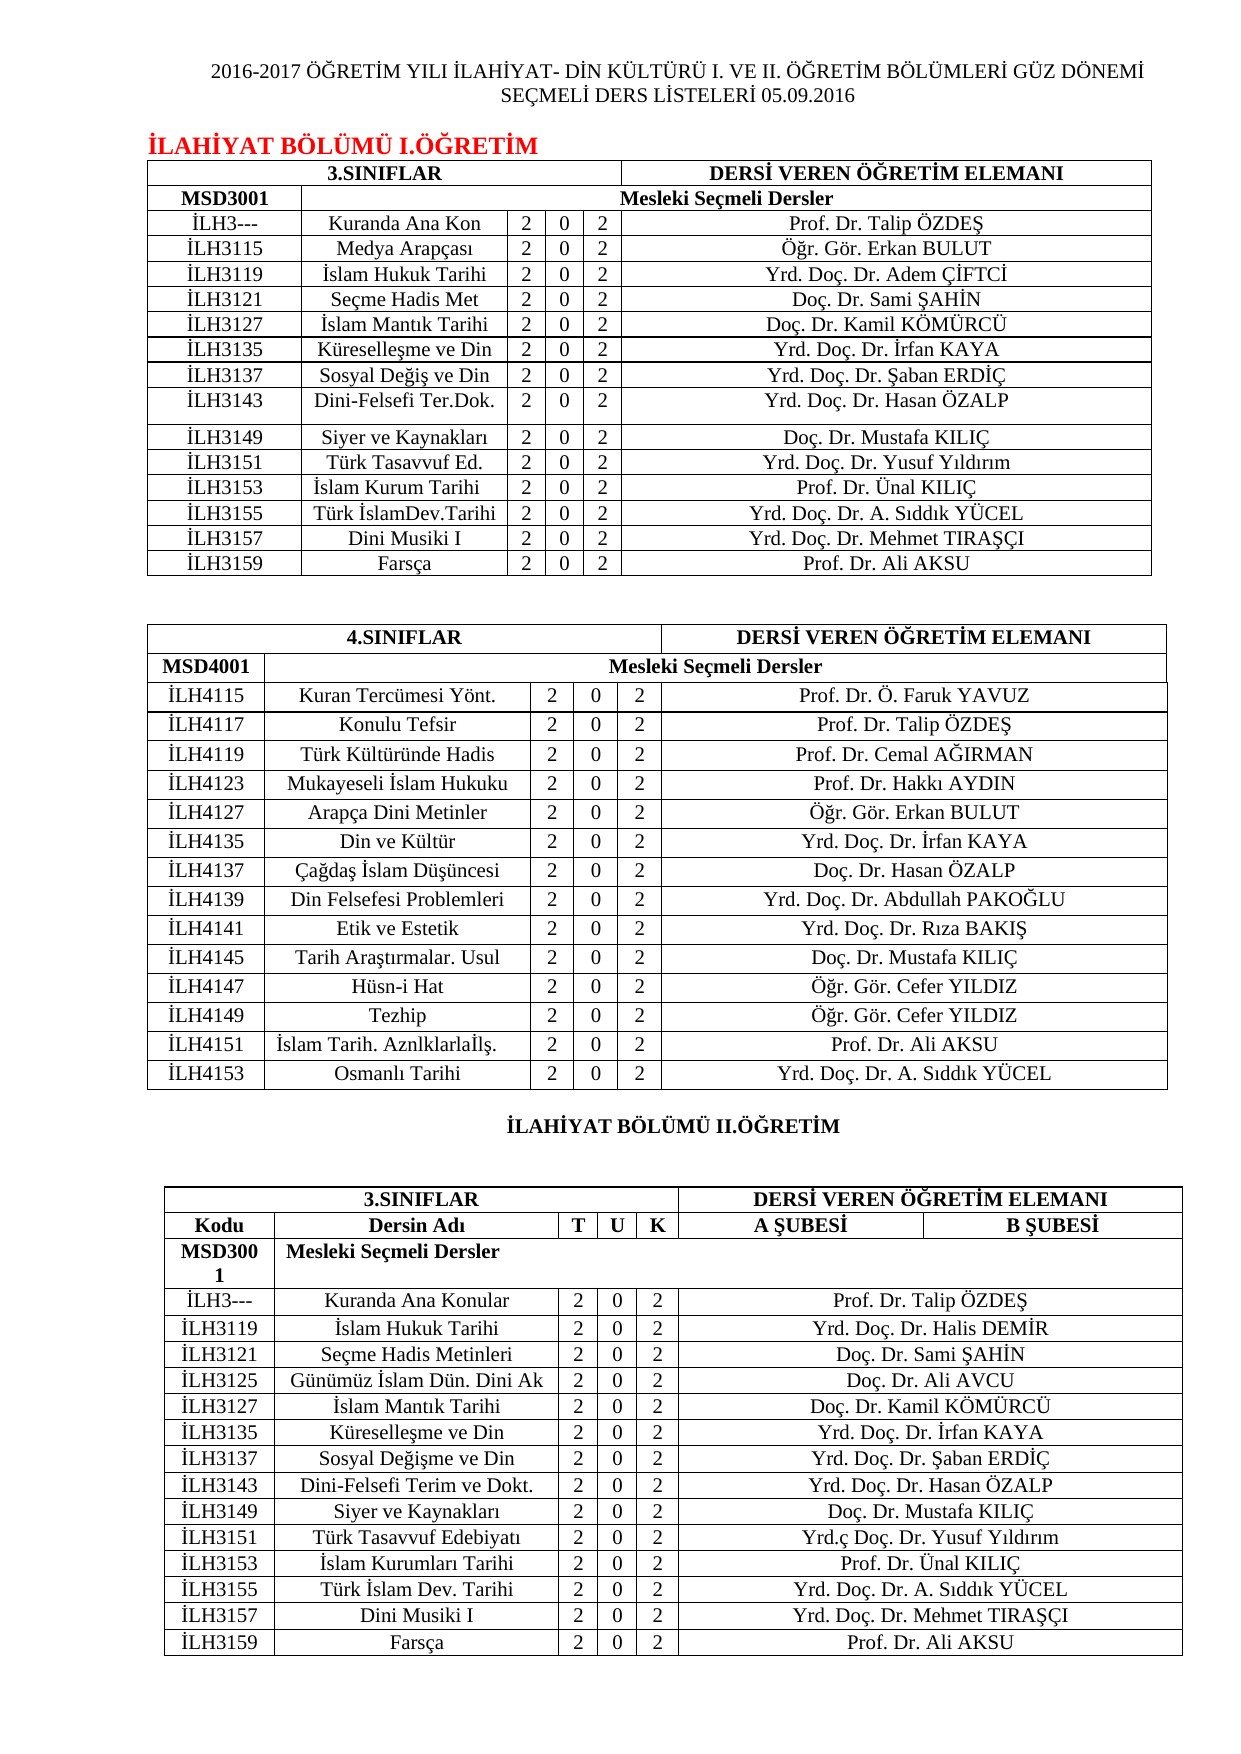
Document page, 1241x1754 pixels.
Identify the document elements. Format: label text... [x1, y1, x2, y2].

table_cell 0 [574, 771, 617, 798]
table_cell Dini-Felsefi Terim ve Dokt. [275, 1473, 558, 1498]
table_cell 2 [508, 551, 545, 575]
table_cell 2 [618, 887, 661, 915]
table_cell 2 [531, 683, 573, 711]
table_cell İLH3119 [165, 1316, 274, 1341]
table_cell Prof. Dr. Ali AKSU [662, 1032, 1167, 1060]
table_cell 2 [584, 312, 621, 336]
table_cell 0 [546, 450, 583, 474]
table_cell İLH3119 [148, 262, 301, 286]
table_cell Mukayeseli İslam Hukuku [265, 771, 530, 798]
table_cell İLH3159 [148, 551, 301, 575]
table_cell Yrd. Doç. Dr. Halis DEMİR [679, 1316, 1182, 1341]
table_cell Kuranda Ana Kon [302, 211, 507, 235]
table_cell 0 [598, 1420, 636, 1444]
table_cell 0 [598, 1289, 636, 1315]
table_cell 0 [598, 1446, 636, 1472]
table_cell 0 [574, 713, 617, 740]
table_cell İLH3151 [148, 450, 301, 474]
table_cell Türk İslamDev.Tarihi [302, 501, 507, 525]
table_cell 2 [508, 501, 545, 525]
table_cell 2 [559, 1394, 597, 1419]
table_cell 2 [584, 236, 621, 261]
table_cell Öğr. Gör. Cefer YILDIZ [662, 974, 1167, 1002]
table_cell Yrd. Doç. Dr. Mehmet TIRAŞÇI [622, 526, 1151, 550]
table_cell 0 [574, 858, 617, 886]
table_cell Prof. Dr. Hakkı AYDIN [662, 771, 1167, 798]
table_cell 2 [637, 1630, 678, 1655]
table_cell 0 [546, 425, 583, 449]
table_header 3.SINIFLAR [165, 1188, 678, 1212]
table_cell Seçme Hadis Met [302, 287, 507, 311]
table_cell Konulu Tefsir [265, 713, 530, 740]
table_cell 2 [508, 211, 545, 235]
table_cell Prof. Dr. Ö. Faruk YAVUZ [662, 683, 1167, 711]
table_cell Etik ve Estetik [265, 916, 530, 944]
table_cell İLH4123 [148, 771, 264, 798]
table_cell İLH3125 [165, 1368, 274, 1393]
table_cell 2 [637, 1368, 678, 1393]
table_cell 2 [584, 450, 621, 474]
table_cell Yrd. Doç. Dr. Yusuf Yıldırım [622, 450, 1151, 474]
table_cell Günümüz İslam Dün. Dini Ak [275, 1368, 558, 1393]
table_cell 2 [531, 713, 573, 740]
table_cell 2 [559, 1342, 597, 1367]
table_cell 2 [531, 916, 573, 944]
table_cell 0 [546, 236, 583, 261]
table_cell 2 [618, 829, 661, 857]
table_cell 0 [598, 1577, 636, 1602]
table_header DERSİ VEREN ÖĞRETİM ELEMANI [679, 1188, 1182, 1212]
table_cell Mesleki Seçmeli Dersler [302, 186, 1151, 210]
table_cell Prof. Dr. Ali AKSU [622, 551, 1151, 575]
table_cell 2 [531, 1003, 573, 1031]
table_cell 2 [637, 1394, 678, 1419]
table_cell [574, 1090, 618, 1114]
table_cell 2 [618, 683, 661, 711]
table_cell 0 [598, 1630, 636, 1655]
table_cell Prof. Dr. Talip ÖZDEŞ [622, 211, 1151, 235]
table_cell İLH3--- [148, 211, 301, 235]
table_cell İLH4115 [148, 683, 264, 711]
table_cell 0 [574, 683, 617, 711]
table_cell Yrd. Doç. Dr. Hasan ÖZALP [622, 388, 1151, 424]
table_cell 2 [584, 475, 621, 500]
table_cell Doç. Dr. Kamil KÖMÜRCÜ [622, 312, 1151, 336]
table_cell 2 [531, 887, 573, 915]
table_cell 2 [559, 1473, 597, 1498]
table_cell 2 [531, 1032, 573, 1060]
table_cell İLH4135 [148, 829, 264, 857]
table_cell Tezhip [265, 1003, 530, 1031]
table_cell 2 [508, 236, 545, 261]
table_cell İLH4151 [148, 1032, 264, 1060]
table_cell İLH3121 [165, 1342, 274, 1367]
table_cell İLH3151 [165, 1525, 274, 1550]
table_cell MSD4001 [148, 654, 264, 682]
table_cell 0 [574, 916, 617, 944]
table_cell 2 [508, 425, 545, 449]
table_cell İLH4153 [148, 1061, 264, 1089]
table_cell 2 [637, 1420, 678, 1444]
table_cell T [559, 1213, 597, 1238]
table_header DERSİ VEREN ÖĞRETİM ELEMANI [662, 625, 1166, 653]
table_cell [147, 1090, 265, 1114]
table_cell Türk Tasavvuf Edebiyatı [275, 1525, 558, 1550]
table_cell İLH3127 [165, 1394, 274, 1419]
table_cell 2 [618, 916, 661, 944]
table_cell 2 [637, 1551, 678, 1576]
table_cell İLH4119 [148, 741, 264, 769]
table_cell 2 [637, 1499, 678, 1524]
table_cell 2 [584, 338, 621, 361]
table_cell 2 [531, 741, 573, 769]
table_cell 2 [508, 287, 545, 311]
table_cell İLH3137 [165, 1446, 274, 1472]
table_cell 0 [574, 974, 617, 1002]
table_cell İLH4141 [148, 916, 264, 944]
table_cell İLH3143 [148, 388, 301, 424]
table_cell İLH3149 [165, 1499, 274, 1524]
table_cell Yrd. Doç. Dr. Hasan ÖZALP [679, 1473, 1182, 1498]
table_cell 2 [584, 211, 621, 235]
table_cell 2 [559, 1316, 597, 1341]
table_cell 2 [559, 1289, 597, 1315]
text İLAHİYAT BÖLÜMÜ II.ÖĞRETİM [148, 1114, 1199, 1138]
table_cell Siyer ve Kaynakları [302, 425, 507, 449]
table_cell 0 [598, 1394, 636, 1419]
table_cell İLH4147 [148, 974, 264, 1002]
table_cell 2 [559, 1577, 597, 1602]
table_cell İLH3149 [148, 425, 301, 449]
table_cell İLH3137 [148, 363, 301, 387]
table_cell 2 [637, 1342, 678, 1367]
table_cell 0 [546, 475, 583, 500]
table_cell Prof. Dr. Ünal KILIÇ [622, 475, 1151, 500]
table_cell 2 [508, 363, 545, 387]
table_cell 0 [574, 945, 617, 973]
table_cell K [637, 1213, 678, 1238]
table_cell 2 [559, 1551, 597, 1576]
table_cell 0 [546, 211, 583, 235]
table_cell [618, 1090, 679, 1114]
table_cell 2 [531, 945, 573, 973]
table_cell 2 [618, 1061, 661, 1089]
table_cell 0 [546, 526, 583, 550]
table_cell 2 [618, 800, 661, 828]
table_cell Doç. Dr. Sami ŞAHİN [679, 1342, 1182, 1367]
table_cell 2 [584, 425, 621, 449]
table_cell Yrd. Doç. Dr. Adem ÇİFTCİ [622, 262, 1151, 286]
table_cell Prof. Dr. Ünal KILIÇ [679, 1551, 1182, 1576]
table_cell 2 [531, 974, 573, 1002]
table_cell 0 [574, 741, 617, 769]
table_cell 2 [618, 1003, 661, 1031]
table_cell 2 [508, 338, 545, 361]
table_cell Türk İslam Dev. Tarihi [275, 1577, 558, 1602]
table_cell 0 [598, 1316, 636, 1341]
table_cell 2 [584, 551, 621, 575]
table_cell İslam Mantık Tarihi [302, 312, 507, 336]
table_cell [747, 1089, 1240, 1114]
table_cell 2 [637, 1316, 678, 1341]
table_cell Küreselleşme ve Din [302, 338, 507, 361]
table_cell Türk Tasavvuf Ed. [302, 450, 507, 474]
table_cell İLH3155 [148, 501, 301, 525]
table_cell 0 [598, 1499, 636, 1524]
table_cell Yrd. Doç. Dr. İrfan KAYA [679, 1420, 1182, 1444]
table_cell İLH4139 [148, 887, 264, 915]
table_cell İLH3157 [165, 1603, 274, 1629]
table_cell 2 [618, 1032, 661, 1060]
table_cell İLH3135 [148, 338, 301, 361]
table_cell 2 [637, 1603, 678, 1629]
table_cell 0 [598, 1473, 636, 1498]
table_cell Dini Musiki I [275, 1603, 558, 1629]
table_cell 2 [637, 1289, 678, 1315]
table_cell Osmanlı Tarihi [265, 1061, 530, 1089]
table_cell 0 [546, 262, 583, 286]
table_cell Çağdaş İslam Düşüncesi [265, 858, 530, 886]
table_cell İslam Tarih. Aznlklarlaİlş. [265, 1032, 530, 1060]
table_cell [265, 1090, 530, 1114]
table_cell İLH3135 [165, 1420, 274, 1444]
table_cell 2 [637, 1473, 678, 1498]
table_cell [704, 1090, 747, 1114]
table_cell 2 [531, 800, 573, 828]
table_cell A ŞUBESİ [679, 1213, 923, 1238]
table_cell Siyer ve Kaynakları [275, 1499, 558, 1524]
table_cell Mesleki Seçmeli Dersler [275, 1239, 1182, 1287]
table_cell İLH4145 [148, 945, 264, 973]
table_cell İLH3153 [148, 475, 301, 500]
table_cell 2 [618, 945, 661, 973]
table_cell Prof. Dr. Talip ÖZDEŞ [662, 713, 1167, 740]
table_cell 2 [531, 1061, 573, 1089]
table_cell 2 [559, 1446, 597, 1472]
table_cell Dini Musiki I [302, 526, 507, 550]
table_cell Doç. Dr. Hasan ÖZALP [662, 858, 1167, 886]
table_cell İLH4137 [148, 858, 264, 886]
table_cell Yrd. Doç. Dr. Şaban ERDİÇ [622, 363, 1151, 387]
table_cell 0 [546, 338, 583, 361]
table_cell 2 [531, 771, 573, 798]
table_cell MSD3001 [148, 186, 301, 210]
table_header 4.SINIFLAR [148, 625, 661, 653]
table_cell İLH3--- [165, 1289, 274, 1315]
table_cell Doç. Dr. Mustafa KILIÇ [622, 425, 1151, 449]
table_cell İLH4127 [148, 800, 264, 828]
table_cell Yrd. Doç. Dr. İrfan KAYA [622, 338, 1151, 361]
table_cell İLH3127 [148, 312, 301, 336]
table_cell Farsça [275, 1630, 558, 1655]
table_cell Yrd. Doç. Dr. İrfan KAYA [662, 829, 1167, 857]
table_cell 2 [559, 1368, 597, 1393]
table_cell Sosyal Değişme ve Din [275, 1446, 558, 1472]
table_cell Dersin Adı [275, 1213, 558, 1238]
table_cell 2 [584, 262, 621, 286]
table_cell Yrd. Doç. Dr. A. Sıddık YÜCEL [679, 1577, 1182, 1602]
table_cell 2 [508, 450, 545, 474]
table_cell İLH3115 [148, 236, 301, 261]
table_cell 0 [574, 829, 617, 857]
table_cell Arapça Dini Metinler [265, 800, 530, 828]
table_cell 2 [618, 858, 661, 886]
table_cell İLH4149 [148, 1003, 264, 1031]
table_cell 2 [508, 262, 545, 286]
table_cell İslam Hukuk Tarihi [275, 1316, 558, 1341]
table_cell Öğr. Gör. Cefer YILDIZ [662, 1003, 1167, 1031]
table_cell 2 [618, 713, 661, 740]
table_cell Kuran Tercümesi Yönt. [265, 683, 530, 711]
table_cell 2 [508, 526, 545, 550]
table_header 3.SINIFLAR [148, 161, 621, 185]
table_cell İLH3159 [165, 1630, 274, 1655]
table_cell 0 [574, 887, 617, 915]
table_cell Kuranda Ana Konular [275, 1289, 558, 1315]
table_cell Farsça [302, 551, 507, 575]
table_cell 2 [618, 771, 661, 798]
table_cell Medya Arapçası [302, 236, 507, 261]
table_cell 2 [559, 1499, 597, 1524]
text İLAHİYAT BÖLÜMÜ I.ÖĞRETİM [148, 131, 1199, 160]
table_cell Mesleki Seçmeli Dersler [265, 654, 1166, 682]
table_cell Doç. Dr. Mustafa KILIÇ [679, 1499, 1182, 1524]
table_cell 0 [546, 363, 583, 387]
table_cell İLH3153 [165, 1551, 274, 1576]
table_cell 2 [618, 741, 661, 769]
table_cell İLH3157 [148, 526, 301, 550]
table_cell Öğr. Gör. Erkan BULUT [662, 800, 1167, 828]
table_cell 2 [584, 501, 621, 525]
table_cell İLH3155 [165, 1577, 274, 1602]
table_cell Yrd. Doç. Dr. Rıza BAKIŞ [662, 916, 1167, 944]
table_cell 2 [637, 1446, 678, 1472]
table_cell 2 [559, 1603, 597, 1629]
table_cell 2 [618, 974, 661, 1002]
table_cell 0 [598, 1525, 636, 1550]
table_cell MSD3001 [165, 1239, 274, 1287]
table_cell 2 [637, 1577, 678, 1602]
table_cell Küreselleşme ve Din [275, 1420, 558, 1444]
table_cell Prof. Dr. Cemal AĞIRMAN [662, 741, 1167, 769]
table_cell Öğr. Gör. Erkan BULUT [622, 236, 1151, 261]
table_cell İslam Kurumları Tarihi [275, 1551, 558, 1576]
table_cell İslam Mantık Tarihi [275, 1394, 558, 1419]
table_cell 2 [508, 388, 545, 424]
table_cell Yrd. Doç. Dr. A. Sıddık YÜCEL [662, 1061, 1167, 1089]
table_cell Hüsn-i Hat [265, 974, 530, 1002]
table_cell Yrd. Doç. Dr. Abdullah PAKOĞLU [662, 887, 1167, 915]
table_cell 0 [598, 1342, 636, 1367]
table_cell İLH4117 [148, 713, 264, 740]
table_cell 0 [546, 312, 583, 336]
table_cell Din ve Kültür [265, 829, 530, 857]
table_cell [530, 1090, 574, 1114]
table_cell 2 [584, 388, 621, 424]
table_cell Doç. Dr. Sami ŞAHİN [622, 287, 1151, 311]
table_cell Yrd. Doç. Dr. A. Sıddık YÜCEL [622, 501, 1151, 525]
table_cell 2 [559, 1630, 597, 1655]
table_cell [679, 1090, 704, 1114]
table_cell 0 [574, 1032, 617, 1060]
table_cell Türk Kültüründe Hadis [265, 741, 530, 769]
table_cell Doç. Dr. Kamil KÖMÜRCÜ [679, 1394, 1182, 1419]
table_cell Sosyal Değiş ve Din [302, 363, 507, 387]
table_cell Yrd. Doç. Dr. Mehmet TIRAŞÇI [679, 1603, 1182, 1629]
table_cell 2 [531, 858, 573, 886]
table_cell Doç. Dr. Mustafa KILIÇ [662, 945, 1167, 973]
table_cell Yrd. Doç. Dr. Şaban ERDİÇ [679, 1446, 1182, 1472]
table_cell Prof. Dr. Ali AKSU [679, 1630, 1182, 1655]
table_cell 2 [559, 1420, 597, 1444]
table_cell 0 [598, 1368, 636, 1393]
table_cell 0 [574, 1061, 617, 1089]
table_cell İslam Kurum Tarihi [302, 475, 507, 500]
table_cell Prof. Dr. Talip ÖZDEŞ [679, 1289, 1182, 1315]
table_cell B ŞUBESİ [924, 1213, 1182, 1238]
table_cell Dini-Felsefi Ter.Dok. [302, 388, 507, 424]
text SEÇMELİ DERS LİSTELERİ 05.09.2016 [148, 83, 1207, 107]
table_cell 0 [546, 551, 583, 575]
table_cell 2 [584, 287, 621, 311]
table_cell İslam Hukuk Tarihi [302, 262, 507, 286]
table_cell Yrd.ç Doç. Dr. Yusuf Yıldırım [679, 1525, 1182, 1550]
table_cell Din Felsefesi Problemleri [265, 887, 530, 915]
table_cell 0 [546, 501, 583, 525]
table_cell 0 [574, 1003, 617, 1031]
table_cell 2 [584, 363, 621, 387]
table_cell Doç. Dr. Ali AVCU [679, 1368, 1182, 1393]
table_cell 0 [546, 287, 583, 311]
table_cell 2 [584, 526, 621, 550]
table_cell İLH3121 [148, 287, 301, 311]
table_cell U [598, 1213, 636, 1238]
table_cell 0 [598, 1603, 636, 1629]
table_cell Kodu [165, 1213, 274, 1238]
table_cell 2 [508, 475, 545, 500]
table_cell 2 [531, 829, 573, 857]
table_cell 0 [546, 388, 583, 424]
table_cell Seçme Hadis Metinleri [275, 1342, 558, 1367]
table_cell 2 [637, 1525, 678, 1550]
text 2016-2017 ÖĞRETİM YILI İLAHİYAT- DİN KÜLTÜRÜ I. VE II. ÖĞRETİM BÖLÜMLERİ GÜZ DÖNEMİ [148, 59, 1207, 83]
table_cell 0 [598, 1551, 636, 1576]
table_cell İLH3143 [165, 1473, 274, 1498]
table_cell Tarih Araştırmalar. Usul [265, 945, 530, 973]
table_header DERSİ VEREN ÖĞRETİM ELEMANI [622, 161, 1151, 185]
table_cell 2 [559, 1525, 597, 1550]
table_cell 2 [508, 312, 545, 336]
table_cell 0 [574, 800, 617, 828]
